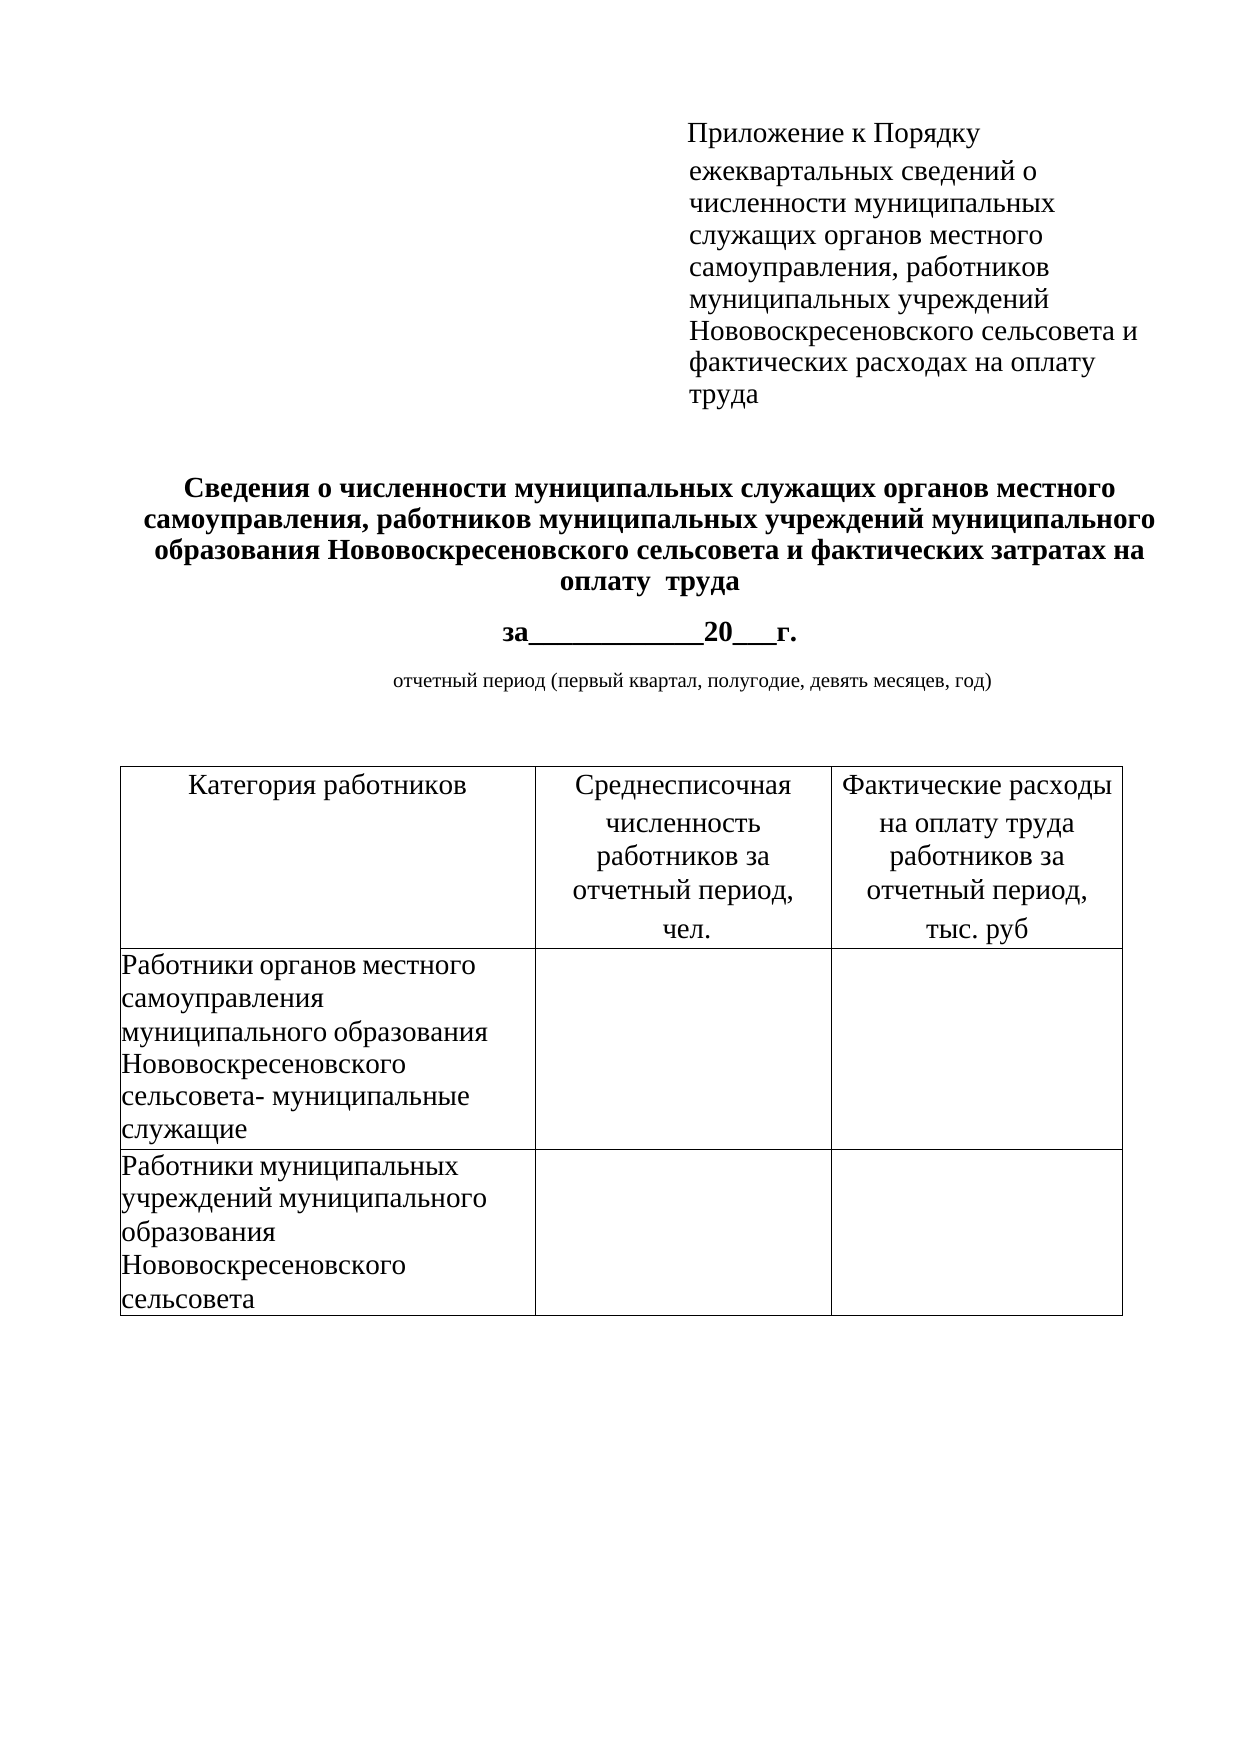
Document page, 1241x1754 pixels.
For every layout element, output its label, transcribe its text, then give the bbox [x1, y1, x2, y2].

table_cell [536, 1150, 831, 1315]
text отчетный период (первый квартал, полугодие, девять месяцев, год) [203, 669, 1181, 692]
table_cell [832, 949, 1122, 1149]
table_header Среднесписочная численность работников за отчетный период, чел. [536, 767, 831, 948]
text Приложение к Порядку [118, 118, 1064, 148]
table_cell [536, 949, 831, 1149]
table_header Категория работников [121, 767, 535, 948]
table_cell Работники органов местного самоуправления муниципального образования Нововоскресеновского сельсовета- муниципальные служащие [121, 949, 535, 1149]
table_cell [832, 1150, 1122, 1315]
table_header Фактические расходы на оплату труда работников за отчетный период, тыс. руб [832, 767, 1122, 948]
table_cell Работники муниципальных учреждений муниципального образования Нововоскресеновского сельсовета [121, 1150, 535, 1315]
text ежеквартальных сведений о численности муниципальных служащих органов местного самоуправления, работников муниципальных учреждений Нововоскресеновского сельсовета и фактических расходах на оплату труда [689, 155, 1154, 410]
text Сведения о численности муниципальных служащих органов местного самоуправления, работников муниципальных учреждений муниципального образования Нововоскресеновского сельсовета и фактических затратах на оплату труда [118, 473, 1181, 596]
text за____________20___г. [118, 617, 1181, 648]
